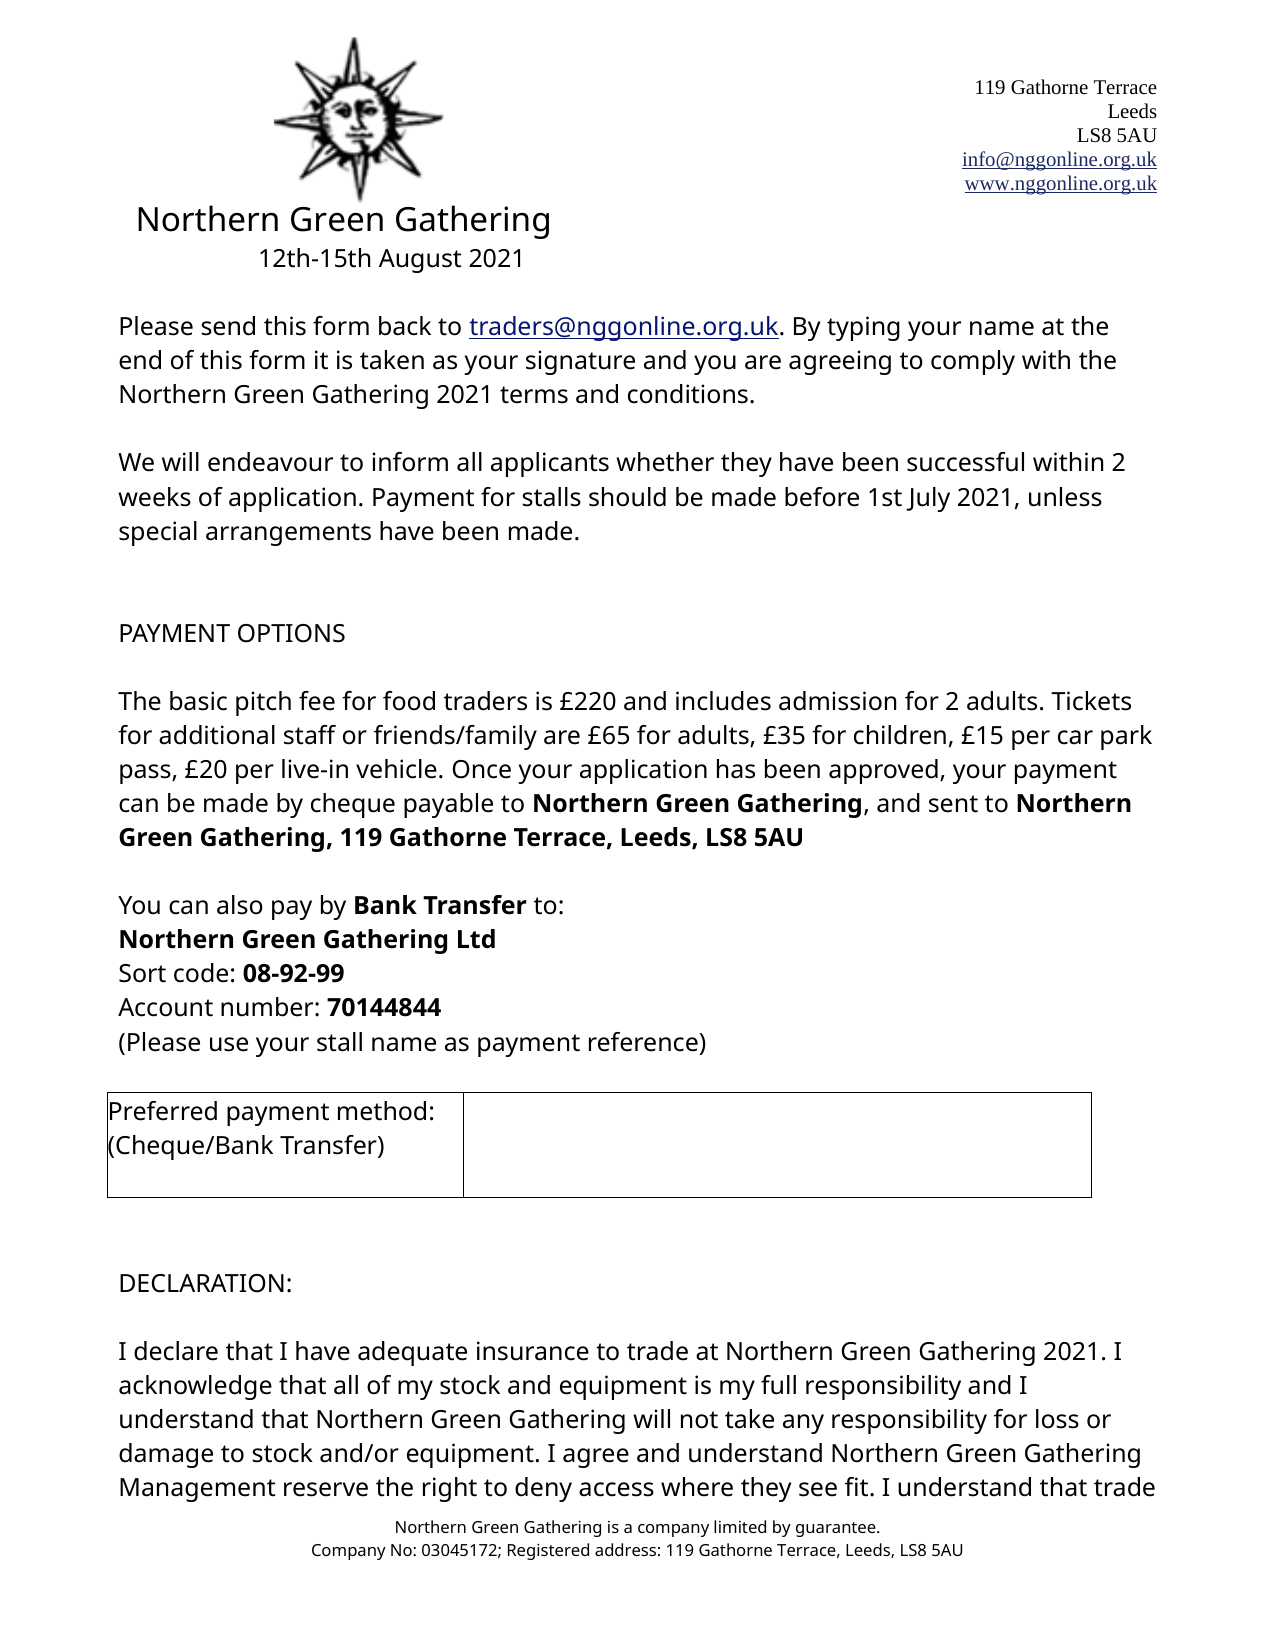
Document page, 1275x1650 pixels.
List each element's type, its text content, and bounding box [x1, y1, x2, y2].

picture [273, 37, 444, 203]
text You can also pay by Bank Transfer to: [118, 888, 1157, 922]
text PAYMENT OPTIONS [118, 615, 1157, 649]
text The basic pitch fee for food traders is £220 and includes admission for 2 adults. Tickets for additional staff or friends/family are £65 for adults, £35 for children, £15 per car park pass, £20 per live-in vehicle. Once your application has been approved, your payment can be made by cheque payable to Northern Green Gathering, and sent to Northern Green Gathering, 119 Gathorne Terrace, Leeds, LS8 5AU [118, 683, 1157, 854]
text We will endeavour to inform all applicants whether they have been successful within 2 weeks of application. Payment for stalls should be made before 1st July 2021, unless special arrangements have been made. [118, 445, 1157, 547]
text Please send this form back to traders@nggonline.org.uk. By typing your name at the end of this form it is taken as your signature and you are agreeing to comply with the Northern Green Gathering 2021 terms and conditions. [118, 309, 1157, 411]
table_header Preferred payment method: (Cheque/Bank Transfer) [108, 1093, 463, 1197]
table_header [464, 1093, 1091, 1197]
text Sort code: 08-92-99 [118, 956, 1157, 990]
text DECLARATION: [118, 1266, 1157, 1300]
text (Please use your stall name as payment reference) [118, 1024, 1157, 1058]
text Account number: 70144844 [118, 990, 1157, 1024]
text Northern Green Gathering Ltd [118, 922, 1157, 956]
